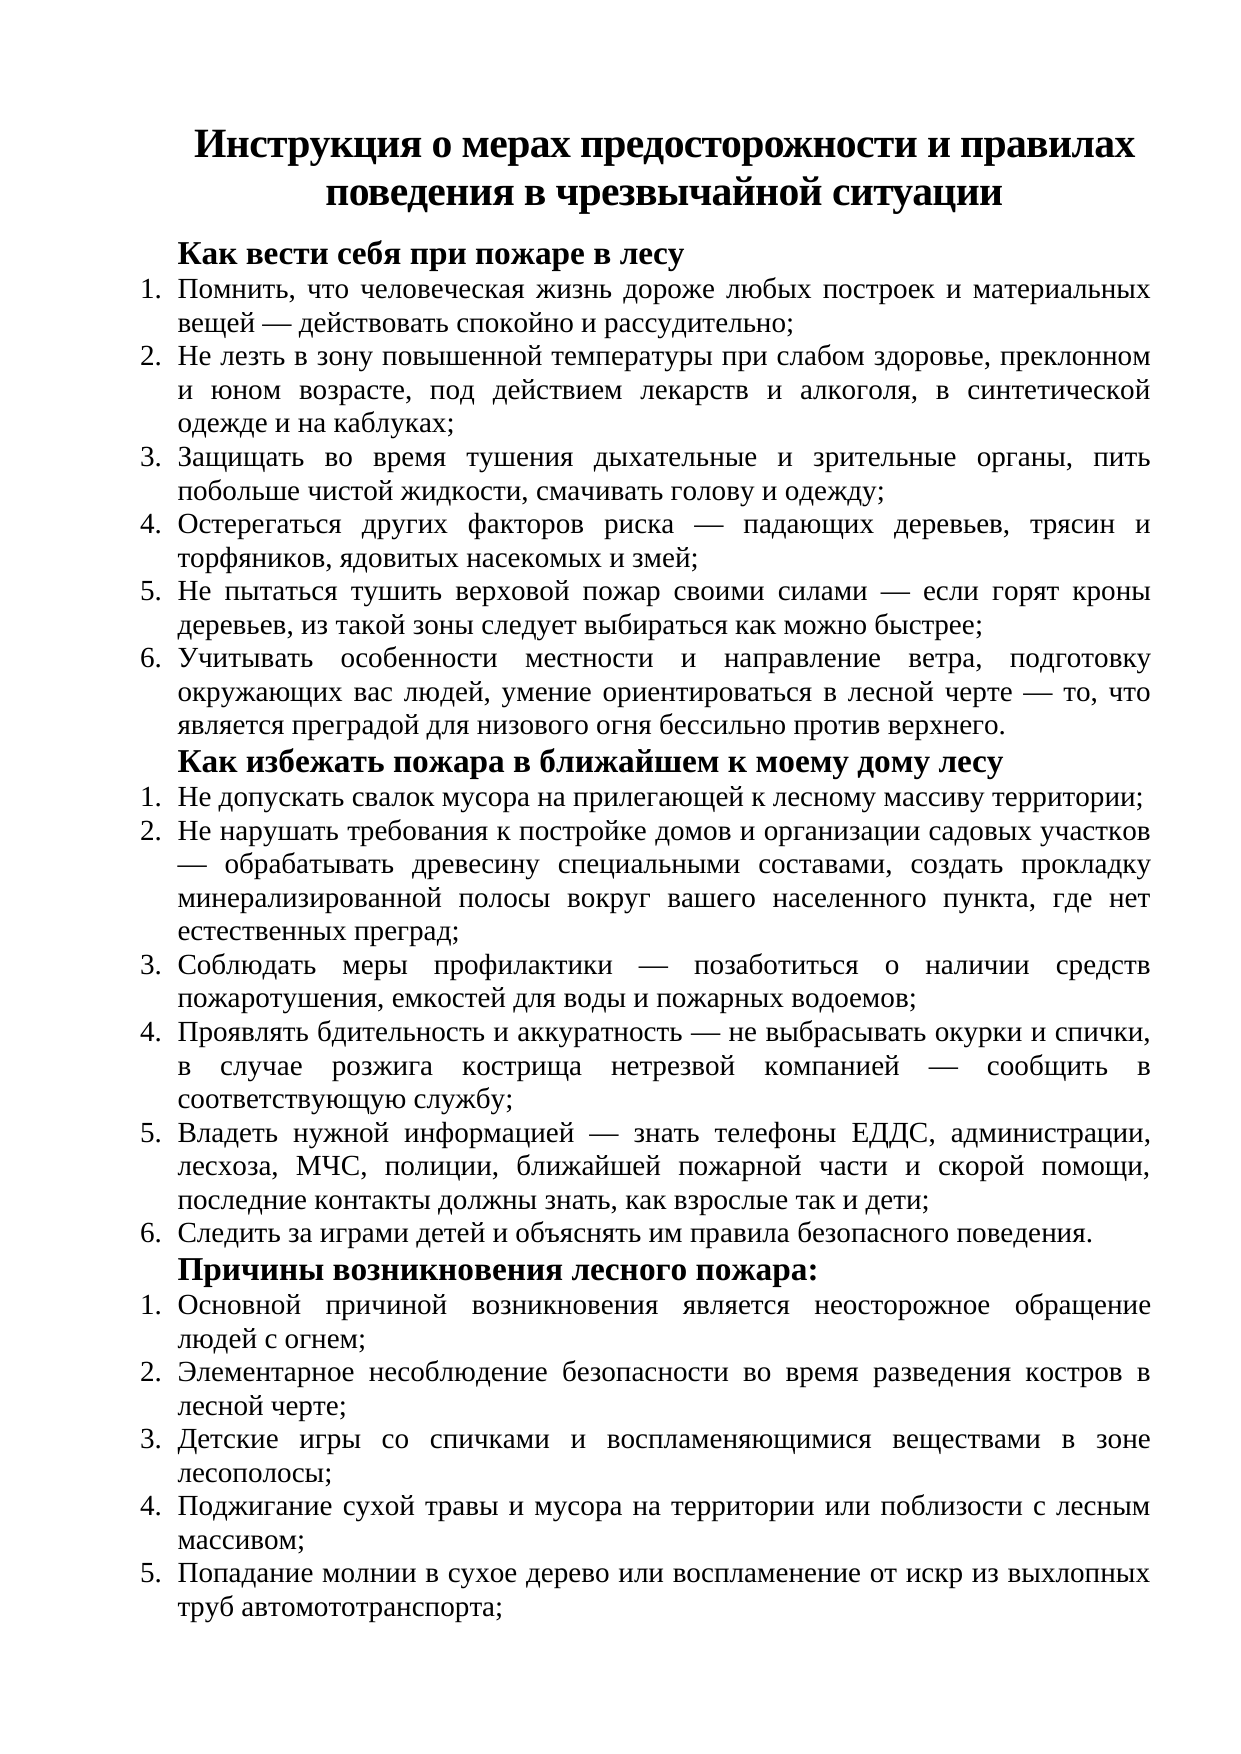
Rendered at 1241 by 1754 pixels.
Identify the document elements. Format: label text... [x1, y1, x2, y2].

text Как вести себя при пожаре в лесу [177, 233, 1152, 271]
list Детские игры со спичками и воспламеняющимися веществами в зоне лесополосы; [140, 1421, 1152, 1488]
text Как избежать пожара в ближайшем к моему дому лесу [177, 741, 1152, 779]
list Следить за играми детей и объяснять им правила безопасного поведения. [140, 1215, 1152, 1249]
list Основной причиной возникновения является неосторожное обращение людей с огнем; [140, 1287, 1152, 1354]
list Остерегаться других факторов риска — падающих деревьев, трясин и торфяников, ядовитых насекомых и змей; [140, 506, 1152, 573]
list Владеть нужной информацией — знать телефоны ЕДДС, администрации, лесхоза, МЧС, полиции, ближайшей пожарной части и скорой помощи, последние контакты должны знать, как взрослые так и дети; [140, 1115, 1152, 1215]
list Учитывать особенности местности и направление ветра, подготовку окружающих вас людей, умение ориентироваться в лесной черте — то, что является преградой для низового огня бессильно против верхнего. [140, 640, 1152, 741]
text Инструкция о мерах предосторожности и правилах поведения в чрезвычайной ситуации [177, 118, 1152, 214]
list Элементарное несоблюдение безопасности во время разведения костров в лесной черте; [140, 1354, 1152, 1421]
list Поджигание сухой травы и мусора на территории или поблизости с лесным массивом; [140, 1488, 1152, 1556]
list Не нарушать требования к постройке домов и организации садовых участков — обрабатывать древесину специальными составами, создать прокладку минерализированной полосы вокруг вашего населенного пункта, где нет естественных преград; [140, 813, 1152, 947]
list Не лезть в зону повышенной температуры при слабом здоровье, преклонном и юном возрасте, под действием лекарств и алкоголя, в синтетической одежде и на каблуках; [140, 338, 1152, 439]
list Попадание молнии в сухое дерево или воспламенение от искр из выхлопных труб автомототранспорта; [140, 1556, 1152, 1623]
list Помнить, что человеческая жизнь дороже любых построек и материальных вещей — действовать спокойно и рассудительно; [140, 271, 1152, 338]
list Не допускать свалок мусора на прилегающей к лесному массиву территории; [140, 779, 1152, 813]
list Не пытаться тушить верховой пожар своими силами — если горят кроны деревьев, из такой зоны следует выбираться как можно быстрее; [140, 573, 1152, 640]
list Соблюдать меры профилактики — позаботиться о наличии средств пожаротушения, емкостей для воды и пожарных водоемов; [140, 947, 1152, 1014]
list Защищать во время тушения дыхательные и зрительные органы, пить побольше чистой жидкости, смачивать голову и одежду; [140, 439, 1152, 506]
text Причины возникновения лесного пожара: [177, 1249, 1152, 1287]
list Проявлять бдительность и аккуратность — не выбрасывать окурки и спички, в случае розжига кострища нетрезвой компанией — сообщить в соответствующую службу; [140, 1014, 1152, 1115]
